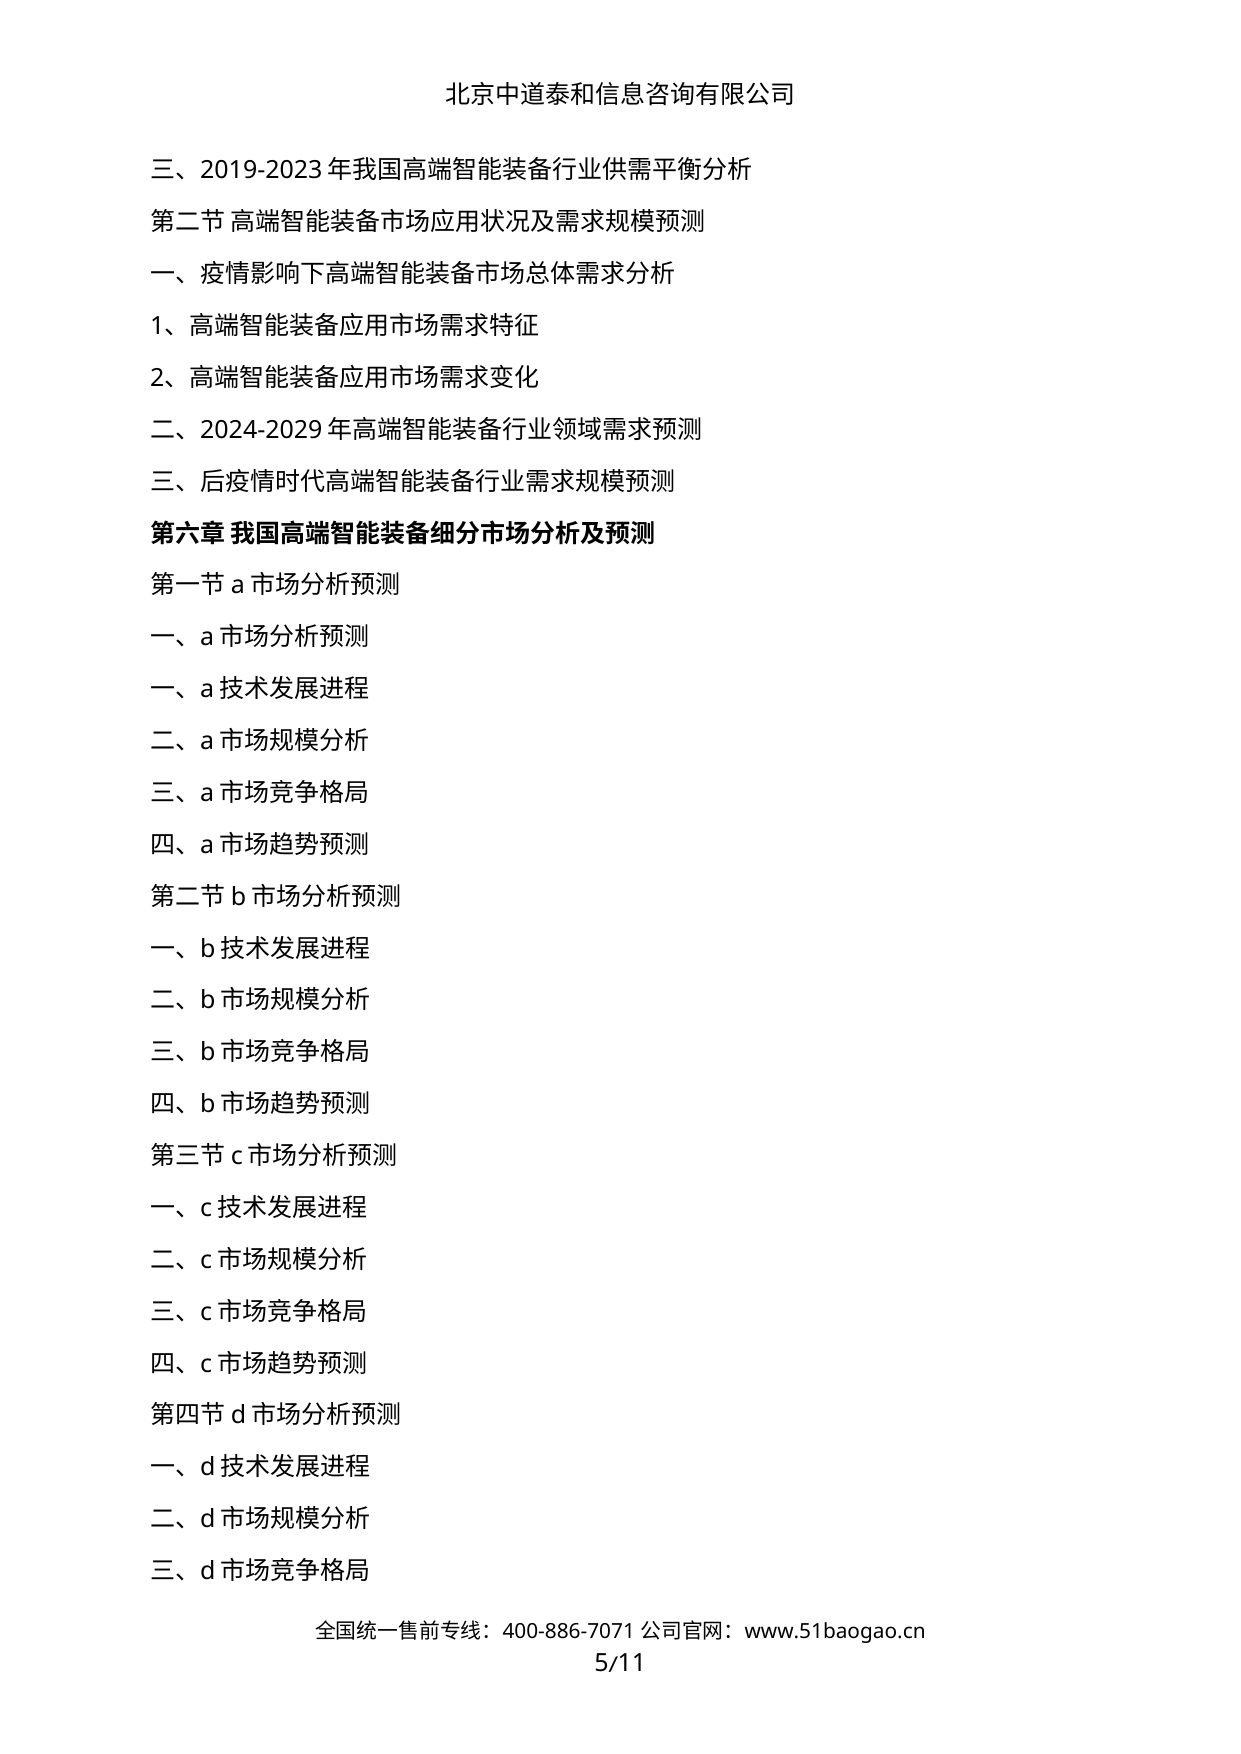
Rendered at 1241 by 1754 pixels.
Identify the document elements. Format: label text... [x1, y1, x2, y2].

text 三、后疫情时代高端智能装备行业需求规模预测 [150, 461, 1090, 497]
text 一、d技术发展进程 [150, 1447, 1090, 1483]
text 三、d市场竞争格局 [150, 1551, 1090, 1587]
text 四、b市场趋势预测 [150, 1084, 1090, 1120]
text 二、b市场规模分析 [150, 980, 1090, 1016]
text 第二节 高端智能装备市场应用状况及需求规模预测 [150, 202, 1090, 238]
text 三、c市场竞争格局 [150, 1291, 1090, 1327]
text 二、d市场规模分析 [150, 1499, 1090, 1535]
text 第六章 我国高端智能装备细分市场分析及预测 [150, 513, 1090, 549]
text 第二节 b市场分析预测 [150, 876, 1090, 912]
text 一、c技术发展进程 [150, 1187, 1090, 1224]
text 一、疫情影响下高端智能装备市场总体需求分析 [150, 254, 1090, 290]
text 第四节 d市场分析预测 [150, 1395, 1090, 1431]
text 一、b技术发展进程 [150, 928, 1090, 964]
text 三、b市场竞争格局 [150, 1032, 1090, 1068]
text 二、2024-2029年高端智能装备行业领域需求预测 [150, 409, 1090, 446]
text 二、c市场规模分析 [150, 1239, 1090, 1276]
text 四、c市场趋势预测 [150, 1343, 1090, 1379]
text 第一节 a市场分析预测 [150, 565, 1090, 601]
text 一、a技术发展进程 [150, 669, 1090, 705]
text 1、高端智能装备应用市场需求特征 [150, 306, 1090, 342]
text 四、a市场趋势预测 [150, 824, 1090, 861]
text 三、a市场竞争格局 [150, 772, 1090, 809]
text 一、a市场分析预测 [150, 617, 1090, 653]
text 2、高端智能装备应用市场需求变化 [150, 357, 1090, 394]
text 第三节 c市场分析预测 [150, 1136, 1090, 1172]
text 三、2019-2023年我国高端智能装备行业供需平衡分析 [150, 150, 1090, 186]
text 二、a市场规模分析 [150, 721, 1090, 757]
